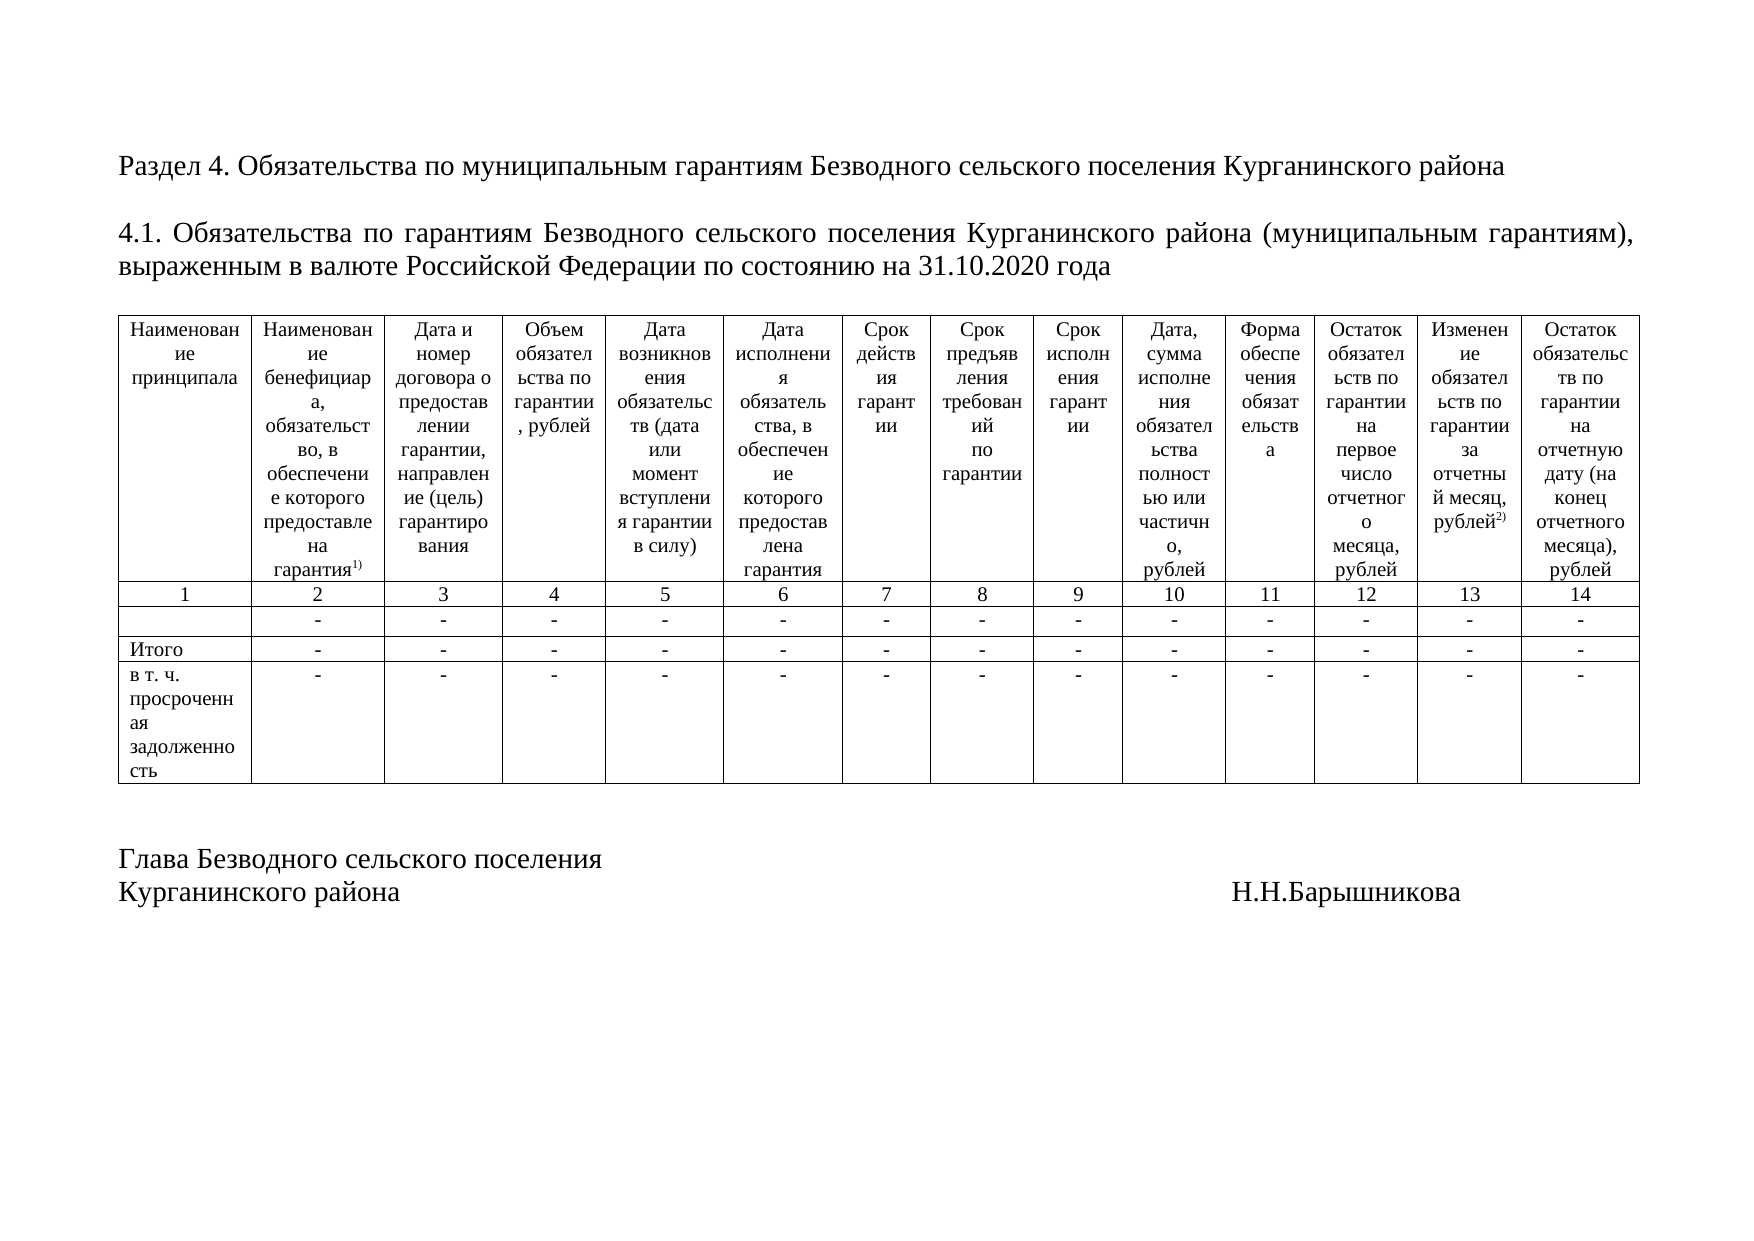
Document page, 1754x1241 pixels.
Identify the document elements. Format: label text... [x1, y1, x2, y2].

table_cell - [1418, 637, 1521, 661]
text Курганинского района Н.Н.Барышникова [118, 874, 1636, 908]
table_cell - [606, 637, 723, 661]
table_cell - [1123, 662, 1225, 782]
table_cell [119, 607, 251, 636]
table_header Срок действия гарантии [843, 316, 930, 581]
table_header Дата возникновения обязательств (дата или момент вступления гарантии в силу) [606, 316, 723, 581]
table_cell - [1034, 607, 1122, 636]
table_header Дата, сумма исполнения обязательства полностью или частично, рублей [1123, 316, 1225, 581]
table_cell 12 [1315, 582, 1417, 606]
table_header Срок предъявления требований по гарантии [931, 316, 1033, 581]
table_cell - [1315, 607, 1417, 636]
table_cell - [724, 607, 842, 636]
table_cell в т. ч. просроченная задолженность [119, 662, 251, 782]
table_cell - [252, 637, 384, 661]
table_cell - [1226, 607, 1314, 636]
table_cell 6 [724, 582, 842, 606]
text Глава Безводного сельского поселения [118, 841, 1636, 874]
table_header Наименование принципала [119, 316, 251, 581]
table_cell - [1522, 607, 1639, 636]
table_cell - [931, 607, 1033, 636]
text 4.1. Обязательства по гарантиям Безводного сельского поселения Курганинского района (муниципальным гарантиям), выраженным в валюте Российской Федерации по состоянию на 31.10.2020 года [118, 215, 1636, 282]
table_cell 4 [503, 582, 605, 606]
table_cell - [503, 637, 605, 661]
table_cell 11 [1226, 582, 1314, 606]
table_cell - [1123, 607, 1225, 636]
table_cell - [931, 662, 1033, 782]
table_cell - [1418, 607, 1521, 636]
table_cell - [1315, 637, 1417, 661]
table_cell - [843, 607, 930, 636]
table_cell 9 [1034, 582, 1122, 606]
table_cell - [252, 607, 384, 636]
table_header Остаток обязательств по гарантии на первое число отчетного месяца, рублей [1315, 316, 1417, 581]
table_header Форма обеспечения обязательства [1226, 316, 1314, 581]
table_cell - [503, 662, 605, 782]
table_header Срок исполнения гарантии [1034, 316, 1122, 581]
text Раздел 4. Обязательства по муниципальным гарантиям Безводного сельского поселения Курганинского района [118, 148, 1636, 181]
table_cell - [931, 637, 1033, 661]
table_cell - [1123, 637, 1225, 661]
table_cell - [1315, 662, 1417, 782]
table_header Объем обязательства по гарантии, рублей [503, 316, 605, 581]
table_cell 1 [119, 582, 251, 606]
table_cell 10 [1123, 582, 1225, 606]
table_cell 8 [931, 582, 1033, 606]
table_cell - [1034, 637, 1122, 661]
table_cell - [1226, 637, 1314, 661]
table_cell - [843, 662, 930, 782]
table_cell - [843, 637, 930, 661]
table_header Наименование бенефициара, обязательство, в обеспечение которого предоставлена гарантия1) [252, 316, 384, 581]
table_cell - [1034, 662, 1122, 782]
table_cell - [606, 607, 723, 636]
table_cell - [1522, 662, 1639, 782]
table_cell 3 [385, 582, 502, 606]
table_cell - [606, 662, 723, 782]
table_cell 2 [252, 582, 384, 606]
table_header Изменение обязательств по гарантии за отчетный месяц, рублей2) [1418, 316, 1521, 581]
table_header Дата и номер договора о предоставлении гарантии, направление (цель) гарантирования [385, 316, 502, 581]
table_cell 7 [843, 582, 930, 606]
table_cell 13 [1418, 582, 1521, 606]
table_cell 14 [1522, 582, 1639, 606]
table_cell - [1418, 662, 1521, 782]
table_cell - [503, 607, 605, 636]
table_cell - [724, 662, 842, 782]
table_cell - [1226, 662, 1314, 782]
table_cell - [385, 662, 502, 782]
table_cell 5 [606, 582, 723, 606]
table_cell - [1522, 637, 1639, 661]
table_cell - [385, 607, 502, 636]
table_cell Итого [119, 637, 251, 661]
table_header Остаток обязательств по гарантии на отчетную дату (на конец отчетного месяца), рублей [1522, 316, 1639, 581]
table_cell - [724, 637, 842, 661]
table_cell - [385, 637, 502, 661]
table_header Дата исполнения обязательства, в обеспечение которого предоставлена гарантия [724, 316, 842, 581]
table_cell - [252, 662, 384, 782]
